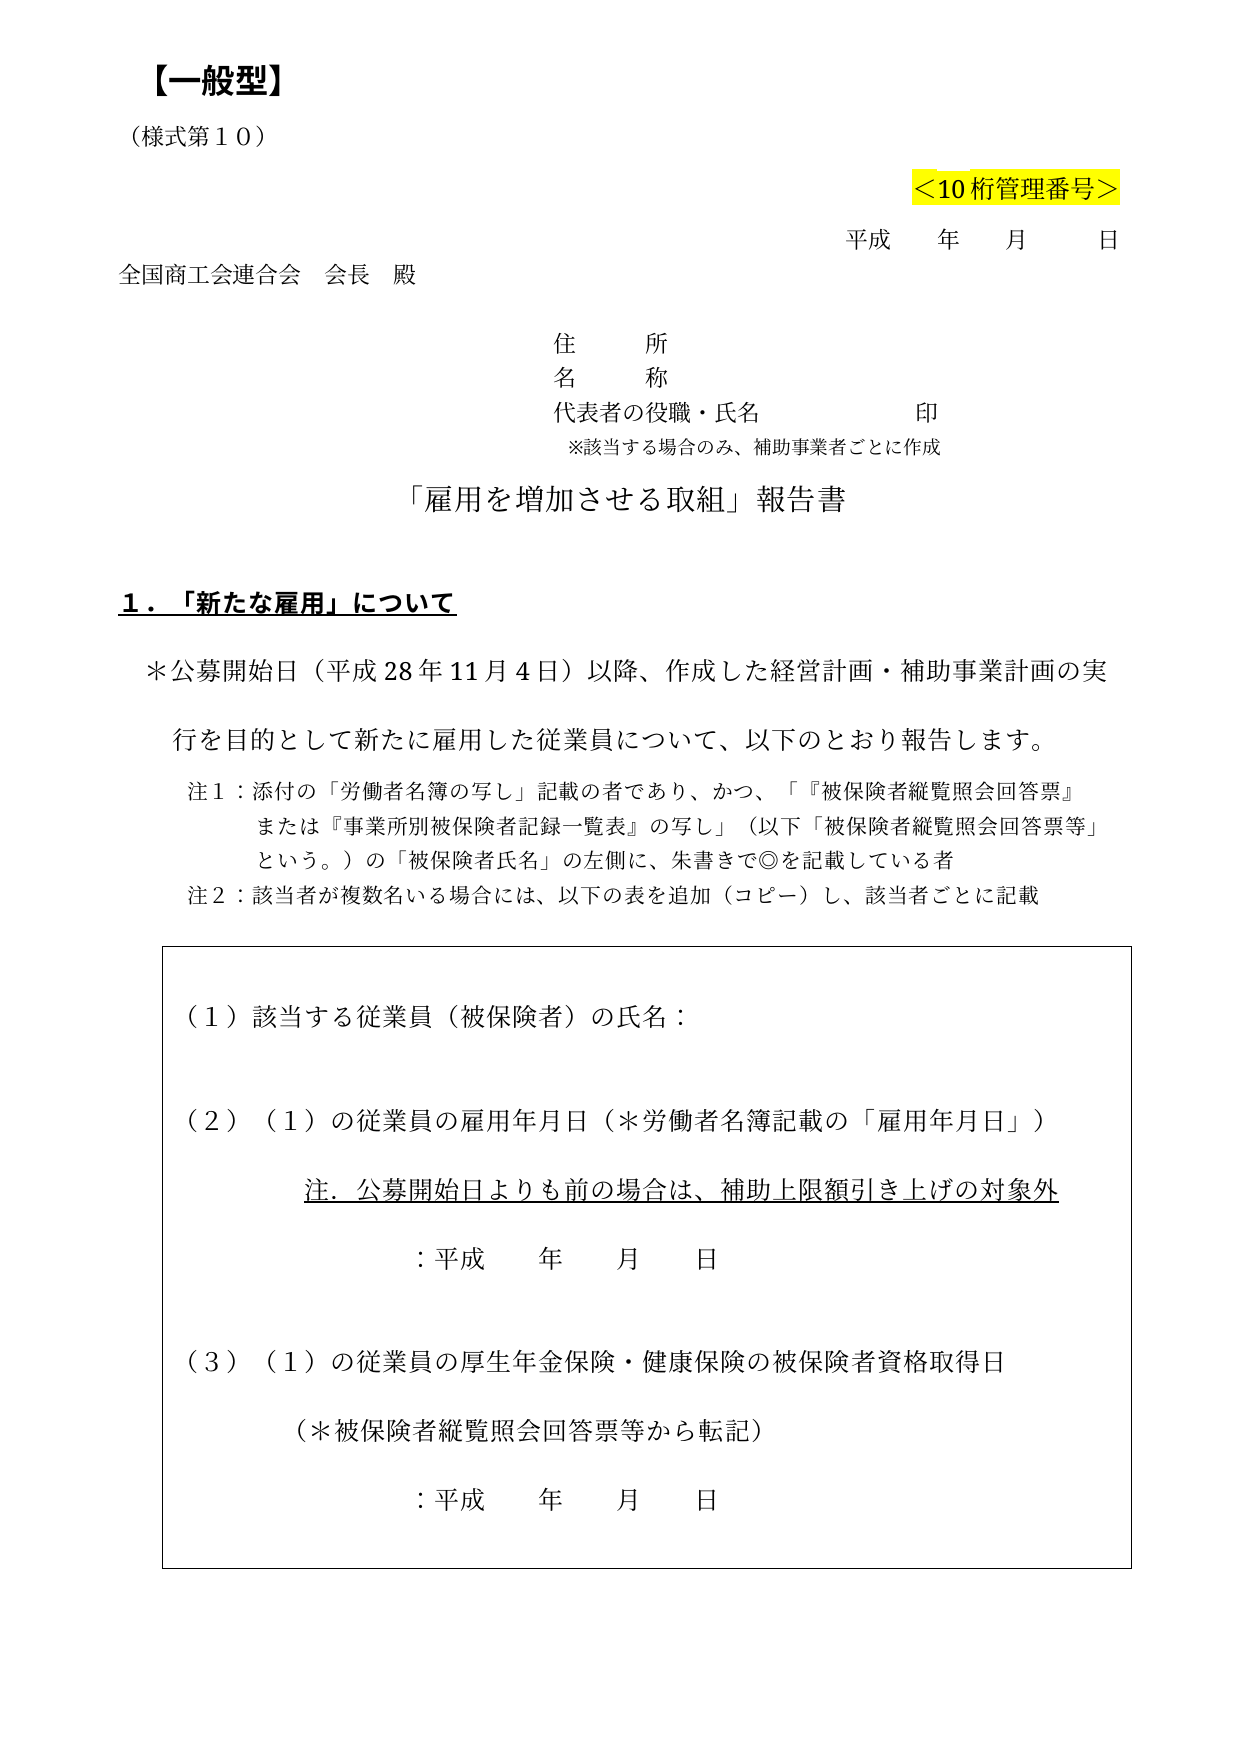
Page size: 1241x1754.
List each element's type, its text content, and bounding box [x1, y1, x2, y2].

text 全国商工会連合会 会長 殿 [118, 256, 1122, 291]
text 住 所 [118, 325, 997, 360]
text 代表者の役職・氏名 印 [118, 394, 1097, 429]
text ＜10桁管理番号＞ [118, 153, 1120, 222]
text ＊公募開始日（平成28年11月4日）以降、作成した経営計画・補助事業計画の実 [118, 636, 1137, 704]
text ※該当する場合のみ、補助事業者ごとに作成 [118, 429, 1122, 463]
text 平成 年 月 日 [118, 222, 1120, 256]
text 名 称 [118, 360, 997, 394]
text 注２：該当者が複数名いる場合には、以下の表を追加（コピー）し、該当者ごとに記載 [118, 877, 1137, 911]
text １．「新たな雇用」について [118, 567, 1137, 636]
text 注１：添付の「労働者名簿の写し」記載の者であり、かつ、「『被保険者縦覧照会回答票』 [118, 773, 1137, 808]
text 「雇用を増加させる取組」報告書 [118, 463, 1122, 532]
text 行を目的として新たに雇用した従業員について、以下のとおり報告します。 [118, 704, 1137, 773]
text （様式第１０） [118, 118, 1034, 153]
text または『事業所別被保険者記録一覧表』の写し」（以下「被保険者縦覧照会回答票等」 [118, 808, 1137, 842]
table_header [163, 947, 1131, 1568]
text という。）の「被保険者氏名」の左側に、朱書きで◎を記載している者 [118, 842, 1137, 877]
